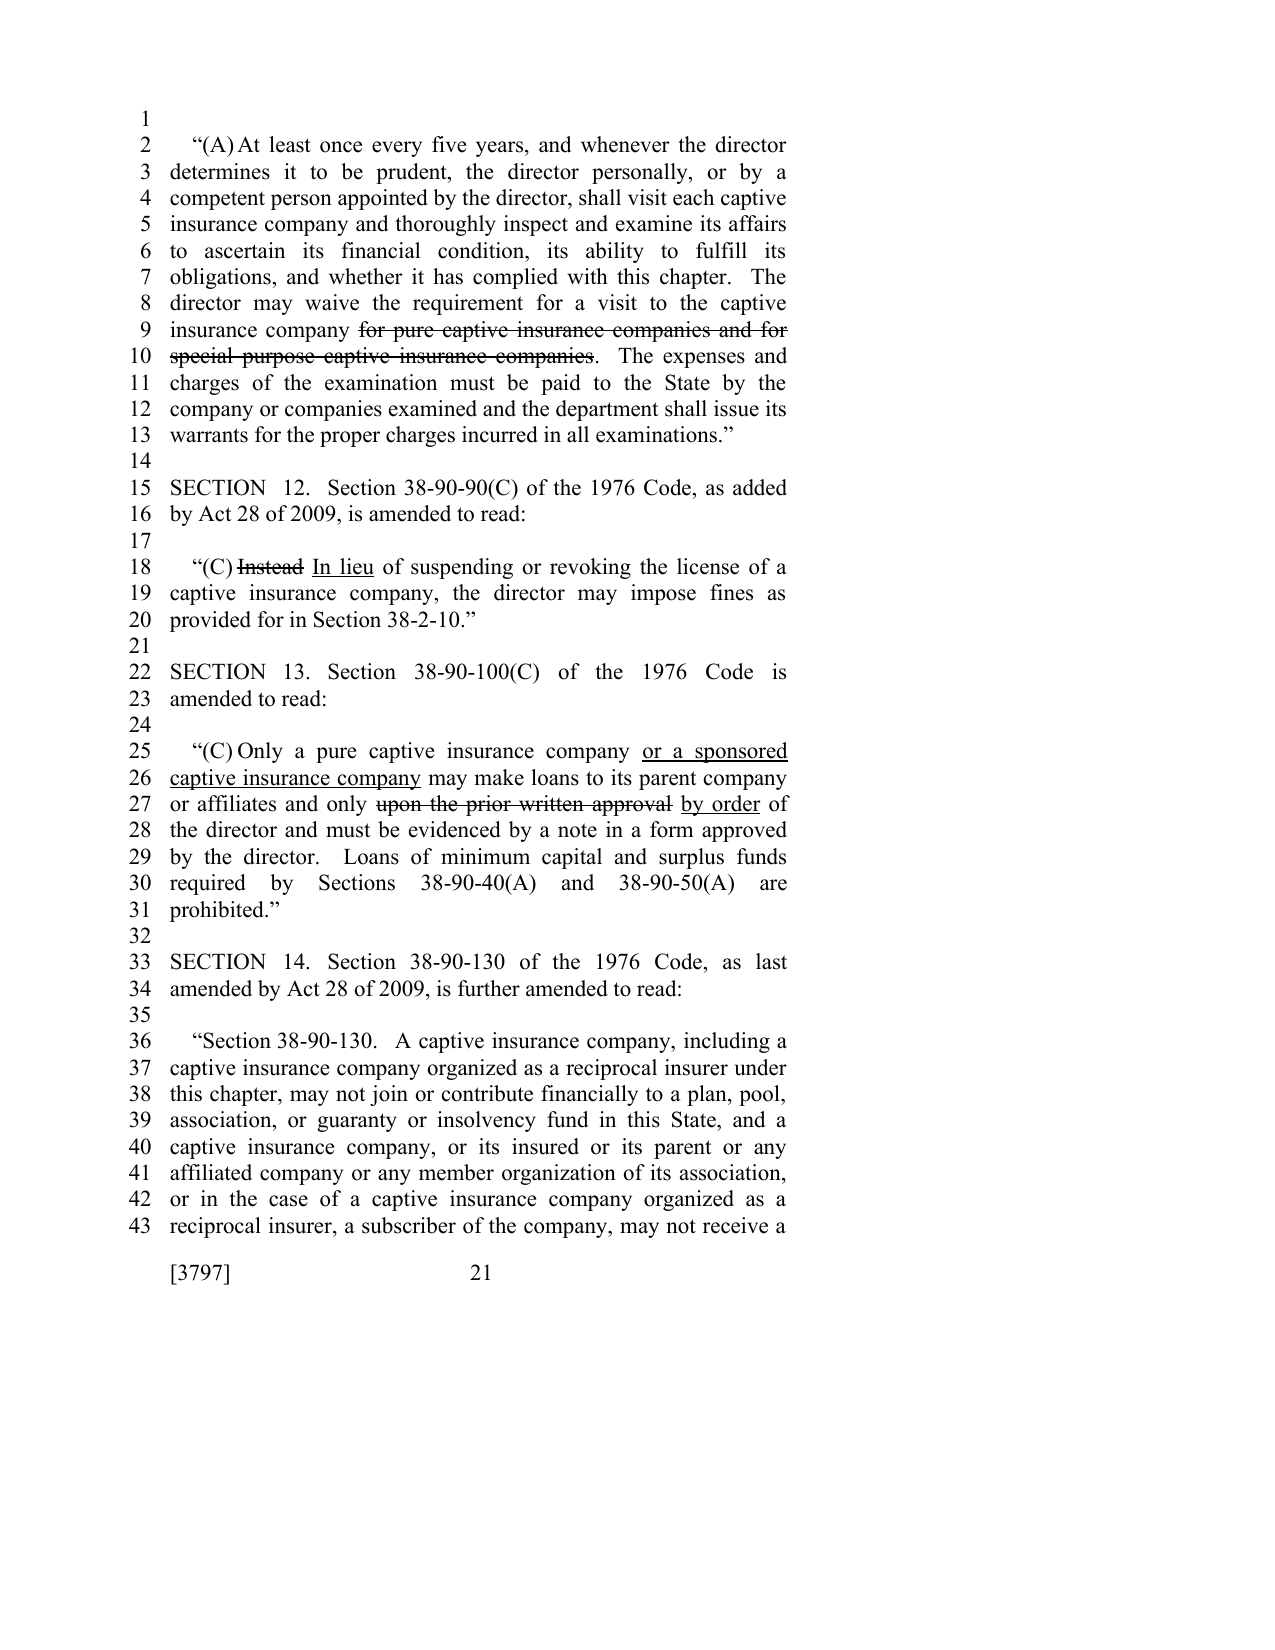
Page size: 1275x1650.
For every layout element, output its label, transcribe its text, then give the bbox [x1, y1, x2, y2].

text SECTION 13. Section 38-90-100(C) of the 1976 Code is amended to read: [169, 658, 787, 711]
text “(A) At least once every five years, and whenever the director determines it to be prudent, the director personally, or by a competent person appointed by the director, shall visit each captive insurance company and thoroughly inspect and examine its affairs to ascertain its financial condition, its ability to fulfill its obligations, and whether it has complied with this chapter. The director may waive the requirement for a visit to the captive insurance company for pure captive insurance companies and for special purpose captive insurance companies. The expenses and charges of the examination must be paid to the State by the company or companies examined and the department shall issue its warrants for the proper charges incurred in all examinations.” [169, 131, 787, 448]
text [169, 1027, 787, 1238]
text “(C) Instead In lieu of suspending or revoking the license of a captive insurance company, the director may impose fines as provided for in Section 38-2-10.” [169, 553, 787, 632]
text SECTION 12. Section 38-90-90(C) of the 1976 Code, as added by Act 28 of 2009, is amended to read: [169, 474, 787, 527]
text “(C) Only a pure captive insurance company or a sponsored captive insurance company may make loans to its parent company or affiliates and only upon the prior written approval by order of the director and must be evidenced by a note in a form approved by the director. Loans of minimum capital and surplus funds required by Sections 38-90-40(A) and 38-90-50(A) are prohibited.” [169, 737, 787, 922]
text SECTION 14. Section 38-90-130 of the 1976 Code, as last amended by Act 28 of 2009, is further amended to read: [169, 948, 787, 1001]
